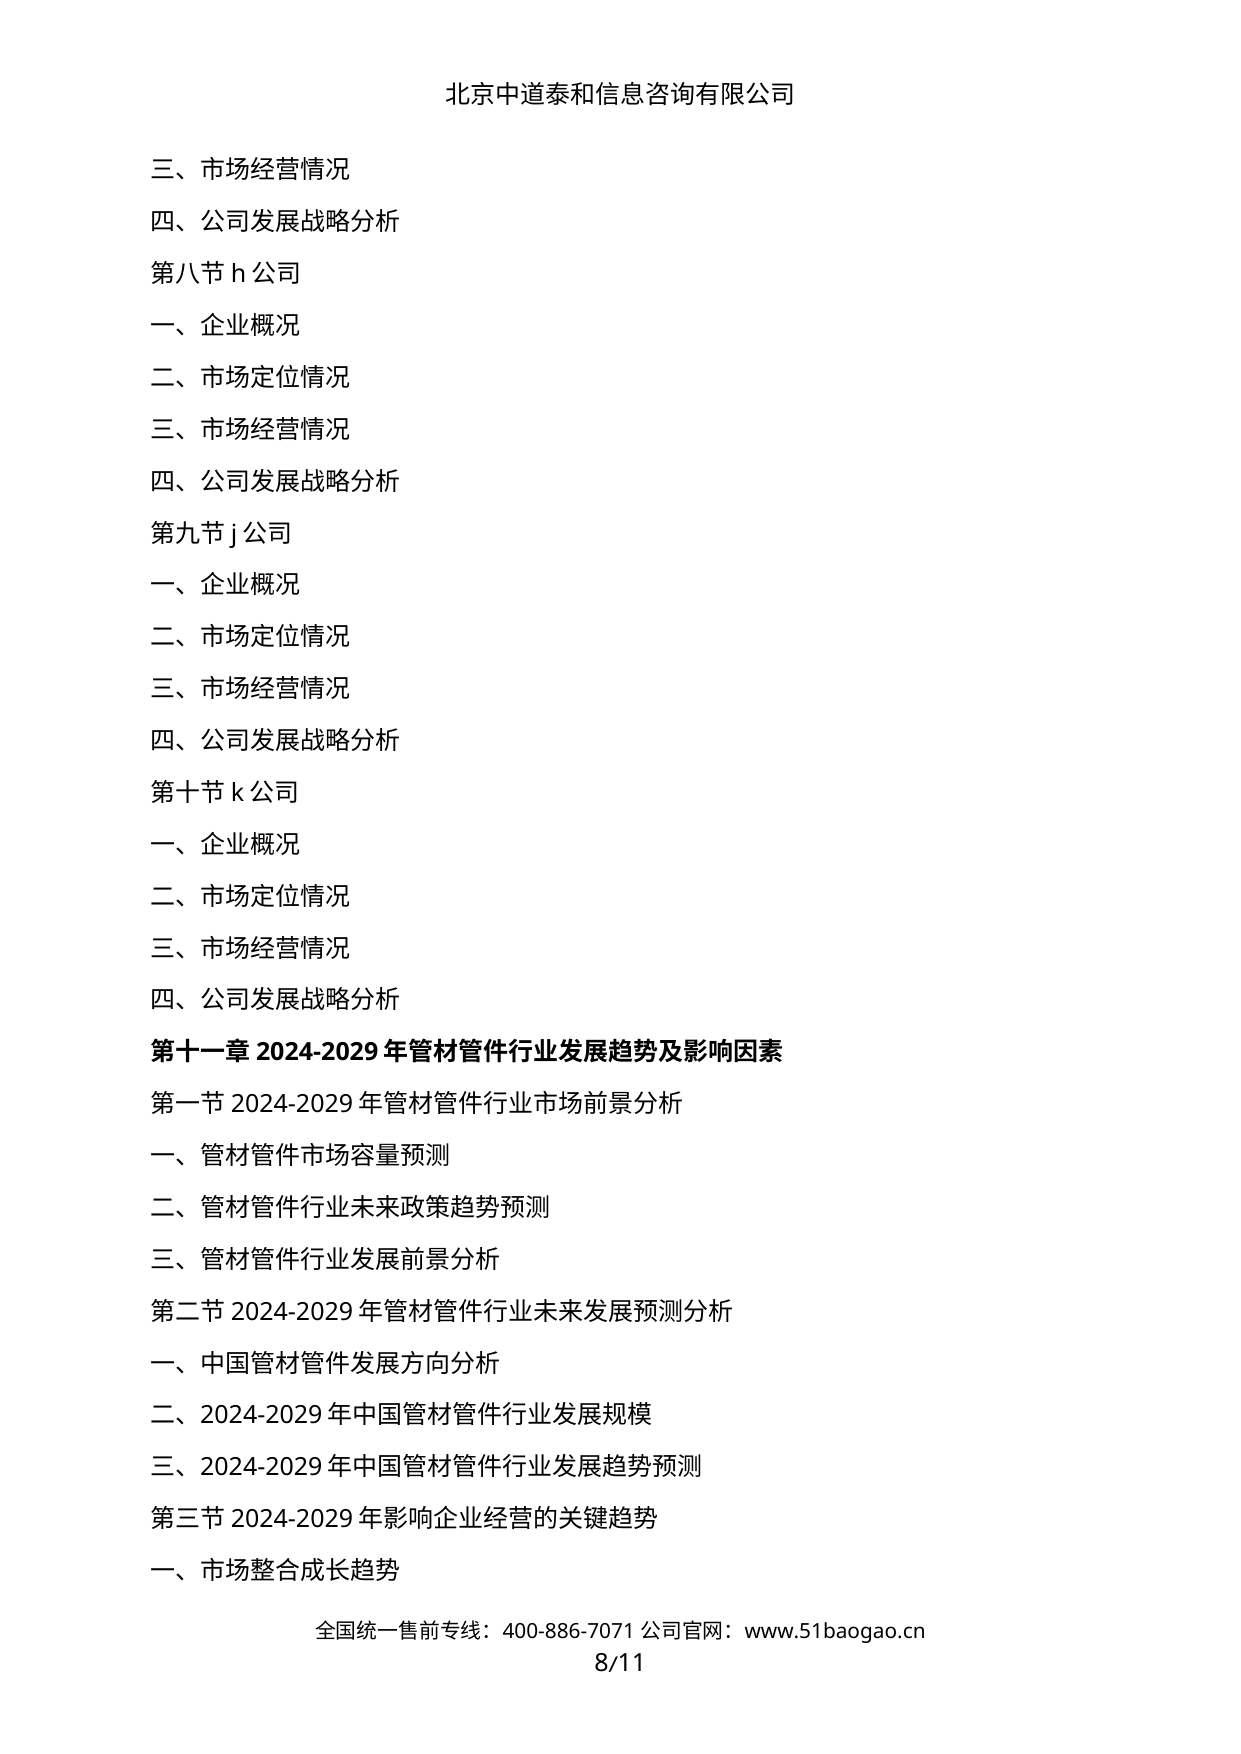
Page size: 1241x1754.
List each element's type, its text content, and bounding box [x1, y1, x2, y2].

text 第三节 2024-2029年影响企业经营的关键趋势 [150, 1499, 1090, 1535]
text 四、公司发展战略分析 [150, 202, 1090, 238]
text 一、中国管材管件发展方向分析 [150, 1343, 1090, 1379]
text 二、2024-2029年中国管材管件行业发展规模 [150, 1395, 1090, 1431]
text 第十节 k公司 [150, 772, 1090, 809]
text 一、企业概况 [150, 824, 1090, 861]
text 一、企业概况 [150, 306, 1090, 342]
text 三、管材管件行业发展前景分析 [150, 1239, 1090, 1276]
text 一、企业概况 [150, 565, 1090, 601]
text 二、市场定位情况 [150, 617, 1090, 653]
text 二、管材管件行业未来政策趋势预测 [150, 1187, 1090, 1224]
text 三、市场经营情况 [150, 928, 1090, 964]
text 四、公司发展战略分析 [150, 980, 1090, 1016]
text 三、市场经营情况 [150, 150, 1090, 186]
text 一、管材管件市场容量预测 [150, 1136, 1090, 1172]
text 第十一章 2024-2029年管材管件行业发展趋势及影响因素 [150, 1032, 1090, 1068]
text 一、市场整合成长趋势 [150, 1551, 1090, 1587]
text 二、市场定位情况 [150, 876, 1090, 912]
text 第八节 h公司 [150, 254, 1090, 290]
text 第九节 j公司 [150, 513, 1090, 549]
text 二、市场定位情况 [150, 357, 1090, 394]
text 第二节 2024-2029年管材管件行业未来发展预测分析 [150, 1291, 1090, 1327]
text 三、市场经营情况 [150, 669, 1090, 705]
text 第一节 2024-2029年管材管件行业市场前景分析 [150, 1084, 1090, 1120]
text 三、2024-2029年中国管材管件行业发展趋势预测 [150, 1447, 1090, 1483]
text 三、市场经营情况 [150, 409, 1090, 446]
text 四、公司发展战略分析 [150, 461, 1090, 497]
text 四、公司发展战略分析 [150, 721, 1090, 757]
